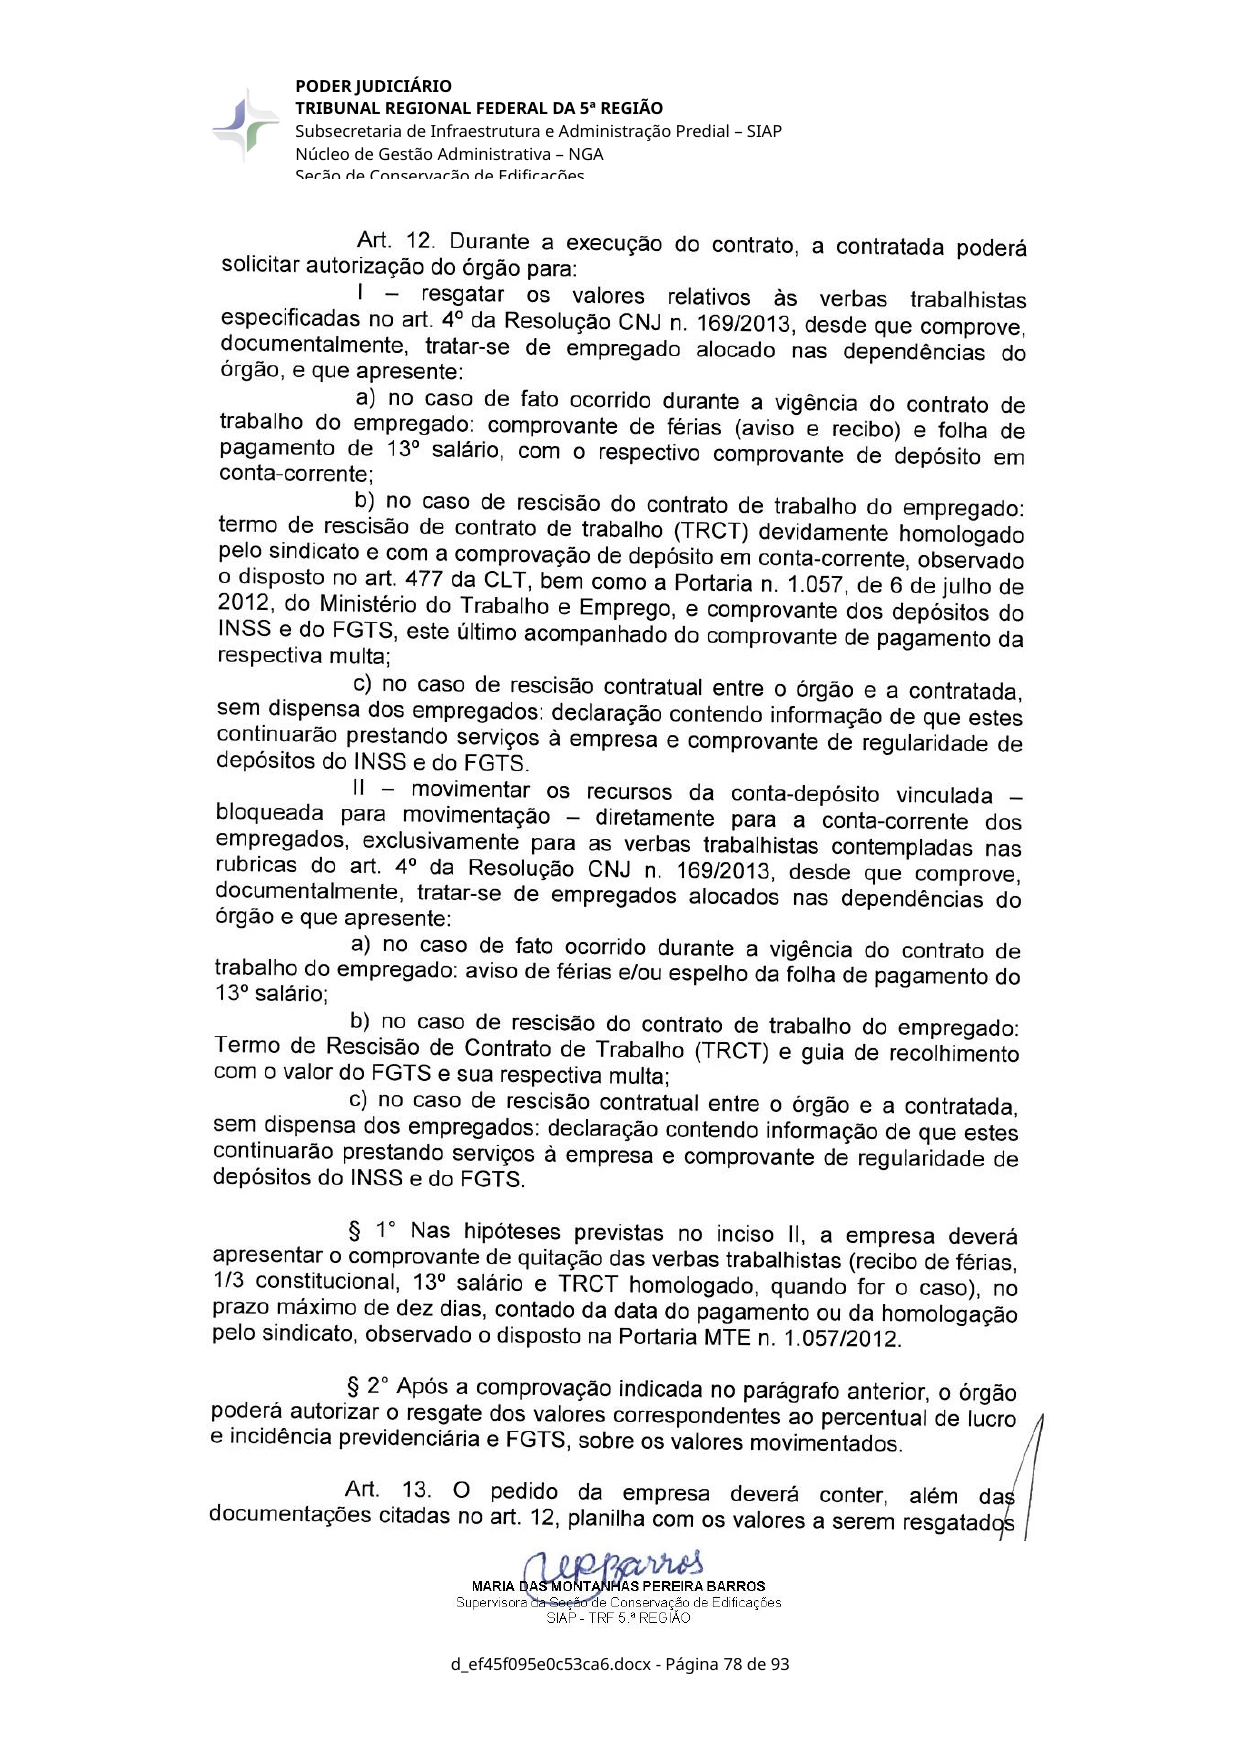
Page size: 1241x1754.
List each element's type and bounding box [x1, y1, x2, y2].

picture [177, 85, 315, 174]
picture [177, 198, 1063, 1629]
